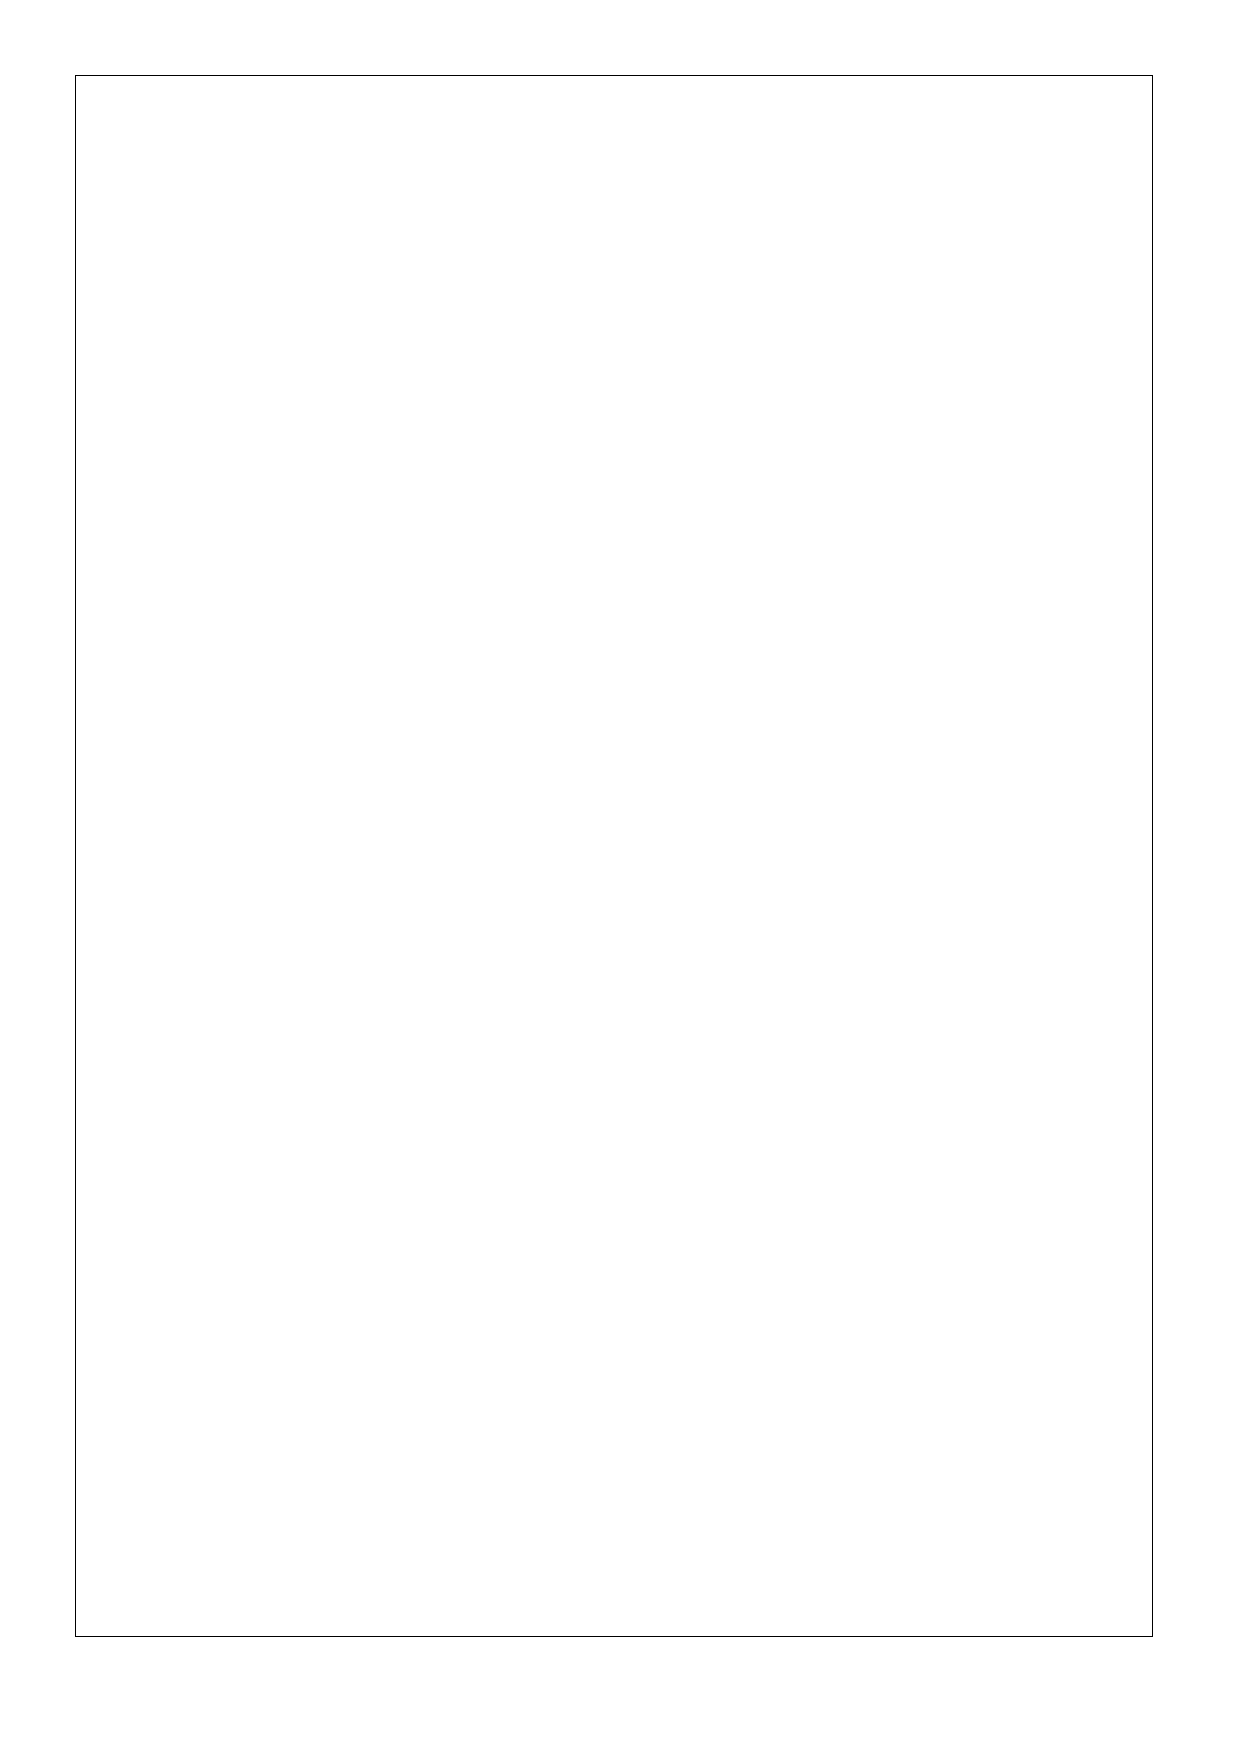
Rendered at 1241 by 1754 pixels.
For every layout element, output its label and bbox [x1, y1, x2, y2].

table_cell [76, 76, 1152, 1636]
